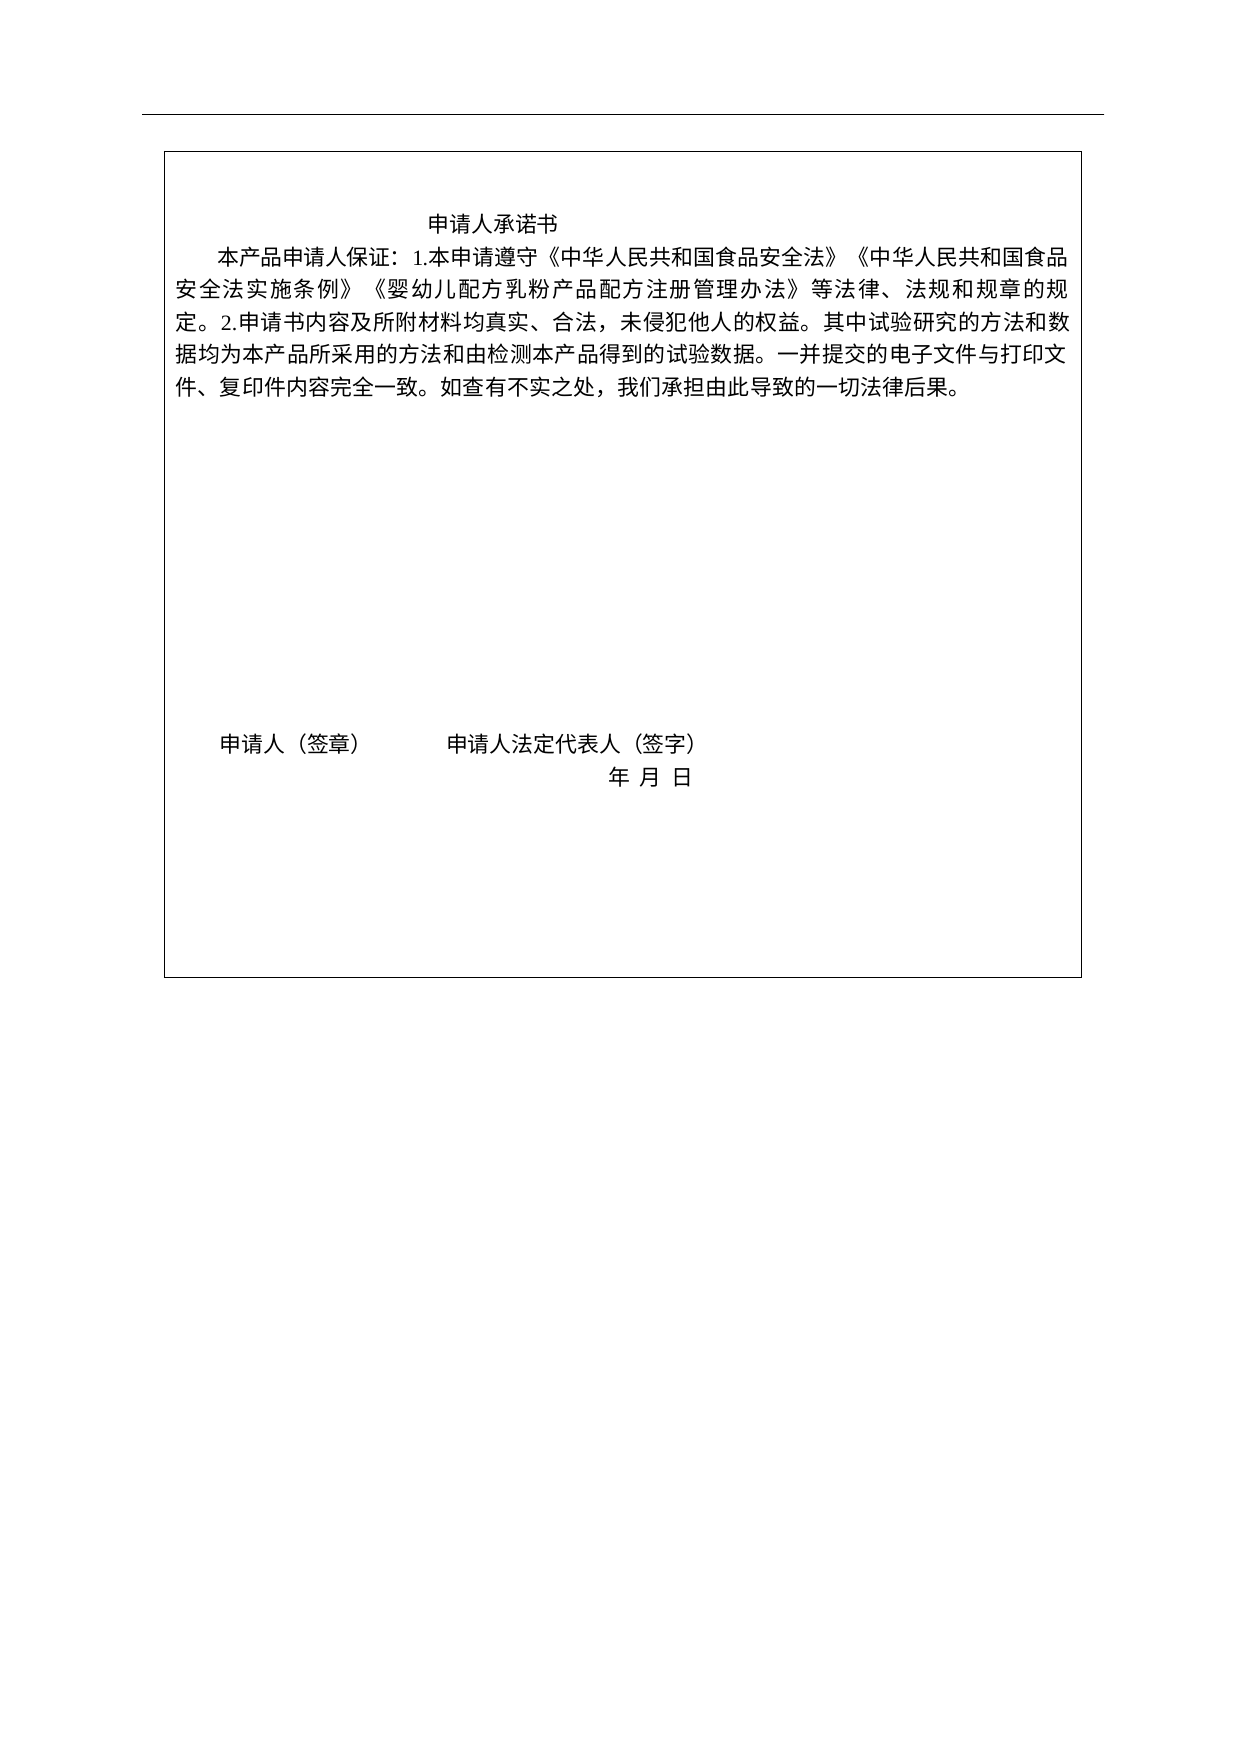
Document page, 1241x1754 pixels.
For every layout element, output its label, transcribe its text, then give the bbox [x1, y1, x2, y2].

table_cell 申请人承诺书 本产品申请人保证：1.本申请遵守《中华人民共和国食品安全法》《中华人民共和国食品安全法实施条例》《婴幼儿配方乳粉产品配方注册管理办法》等法律、法规和规章的规定。2.申请书内容及所附材料均真实、合法，未侵犯他人的权益。其中试验研究的方法和数据均为本产品所采用的方法和由检测本产品得到的试验数据。一并提交的电子文件与打印文件、复印件内容完全一致。如查有不实之处，我们承担由此导致的一切法律后果。 申请人（签章） 申请人法定代表人（签字） 年 月 日 [165, 152, 1081, 977]
